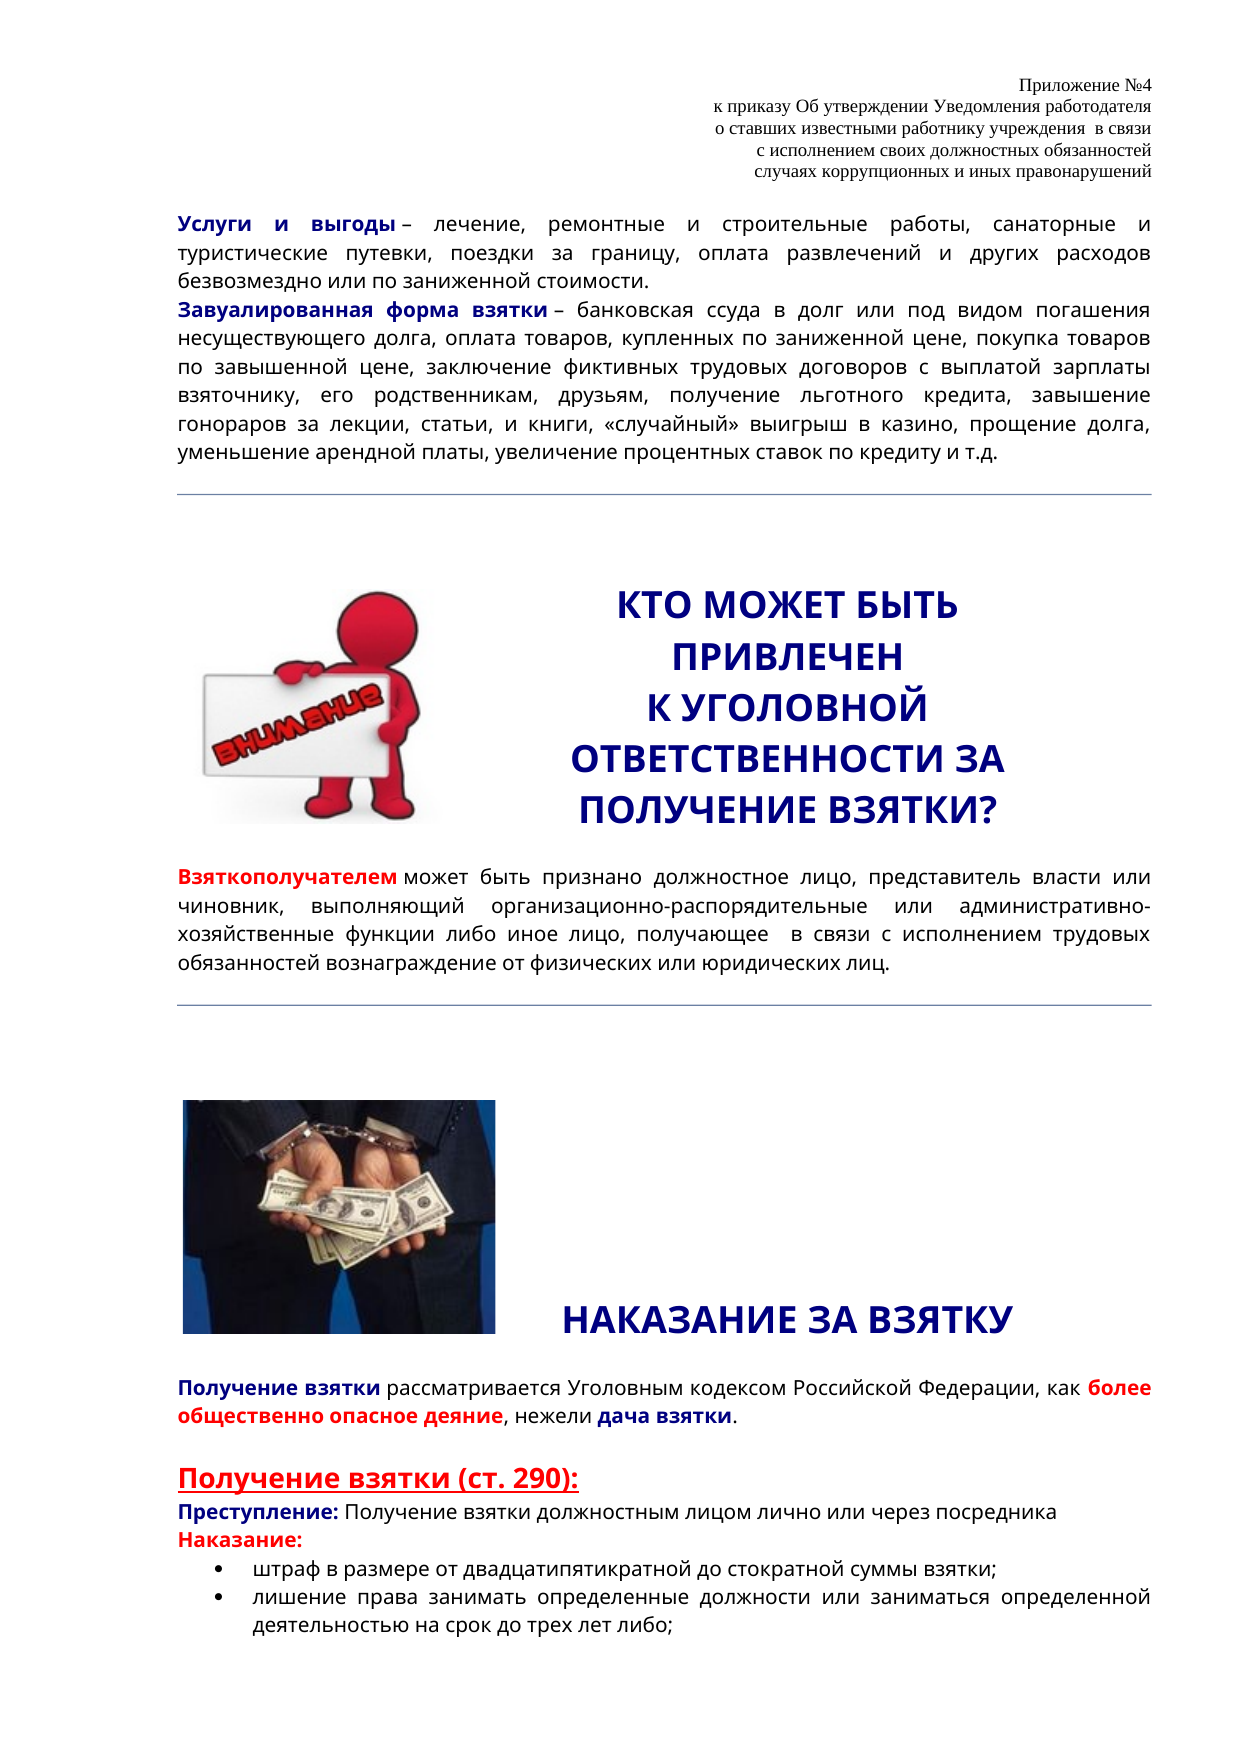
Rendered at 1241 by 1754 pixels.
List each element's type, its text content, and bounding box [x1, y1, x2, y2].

text Получение взятки рассматривается Уголовным кодексом Российской Федерации, как более общественно опасное деяние, нежели дача взятки. [177, 1373, 1152, 1430]
list штраф в размере от двадцатипятикратной до стократной суммы взятки; [215, 1554, 1152, 1582]
table_header [177, 579, 501, 834]
text Наказание: [177, 1525, 1152, 1554]
table_header НАКАЗАНИЕ ЗА ВЗЯТКУ [501, 1090, 1074, 1345]
picture [182, 589, 496, 824]
table_header [177, 1090, 501, 1345]
list лишение права занимать определенные должности или заниматься определенной деятельностью на срок до трех лет либо; [215, 1582, 1152, 1639]
text Услуги и выгоды – лечение, ремонтные и строительные работы, санаторные и туристические путевки, поездки за границу, оплата развлечений и других расходов безвозмездно или по заниженной стоимости. [177, 209, 1152, 295]
text Получение взятки (ст. 290): [177, 1458, 1152, 1497]
text Взяткополучателем может быть признано должностное лицо, представитель власти или чиновник, выполняющий организационно-распорядительные или административно-хозяйственные функции либо иное лицо, получающее в связи с исполнением трудовых обязанностей вознаграждение от физических или юридических лиц. [177, 862, 1152, 976]
table_header КТО МОЖЕТ БЫТЬ ПРИВЛЕЧЕН К УГОЛОВНОЙ ОТВЕТСТВЕННОСТИ ЗА ПОЛУЧЕНИЕ ВЗЯТКИ? [501, 579, 1074, 834]
text Завуалированная форма взятки – банковская ссуда в долг или под видом погашения несуществующего долга, оплата товаров, купленных по заниженной цене, покупка товаров по завышенной цене, заключение фиктивных трудовых договоров с выплатой зарплаты взяточнику, его родственникам, друзьям, получение льготного кредита, завышение гонораров за лекции, статьи, и книги, «случайный» выигрыш в казино, прощение долга, уменьшение арендной платы, увеличение процентных ставок по кредиту и т.д. [177, 295, 1152, 466]
picture [182, 1100, 496, 1334]
text Преступление: Получение взятки должностным лицом лично или через посредника [177, 1497, 1152, 1525]
